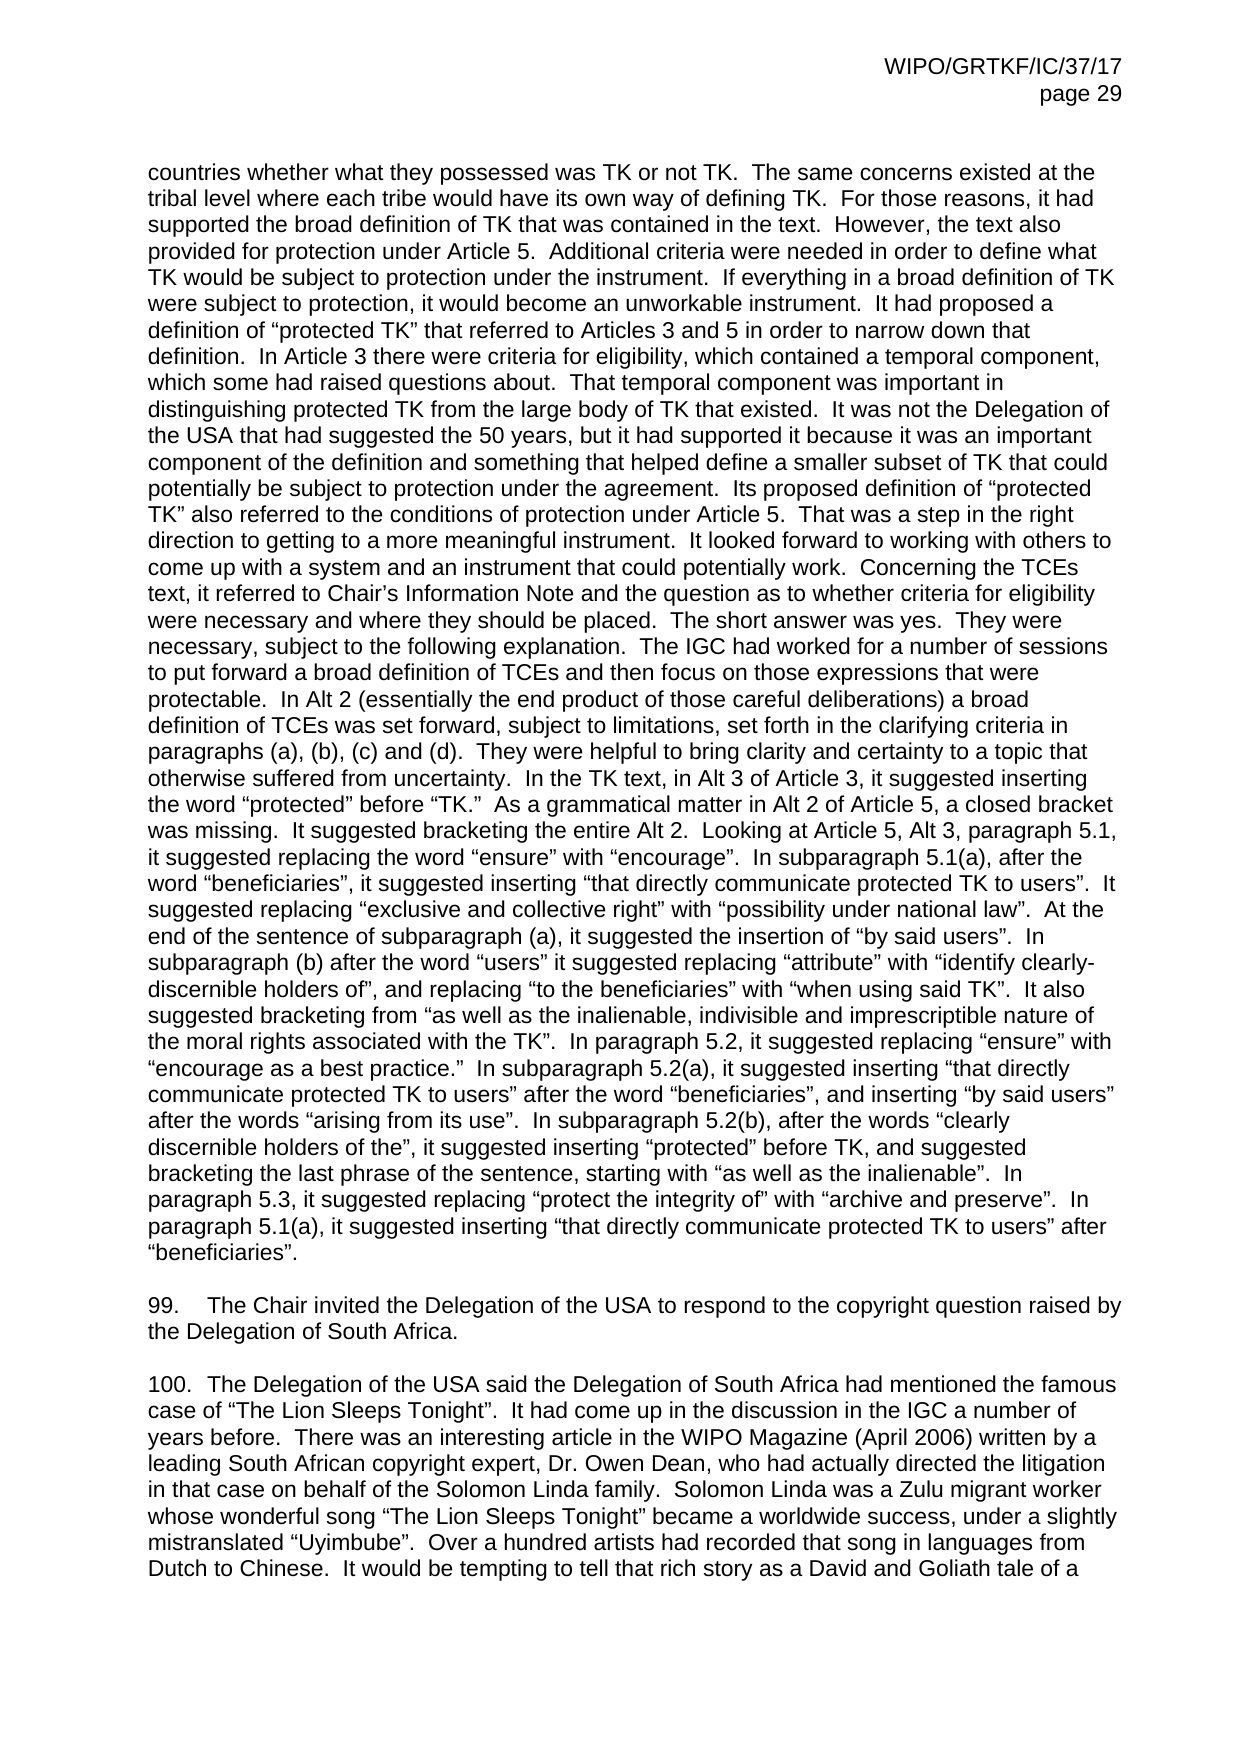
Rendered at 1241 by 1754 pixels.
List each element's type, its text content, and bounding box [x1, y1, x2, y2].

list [148, 1371, 1122, 1582]
list The Chair invited the Delegation of the USA to respond to the copyright question raised by the Delegation of South Africa. [148, 1292, 1122, 1344]
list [148, 158, 1122, 1265]
